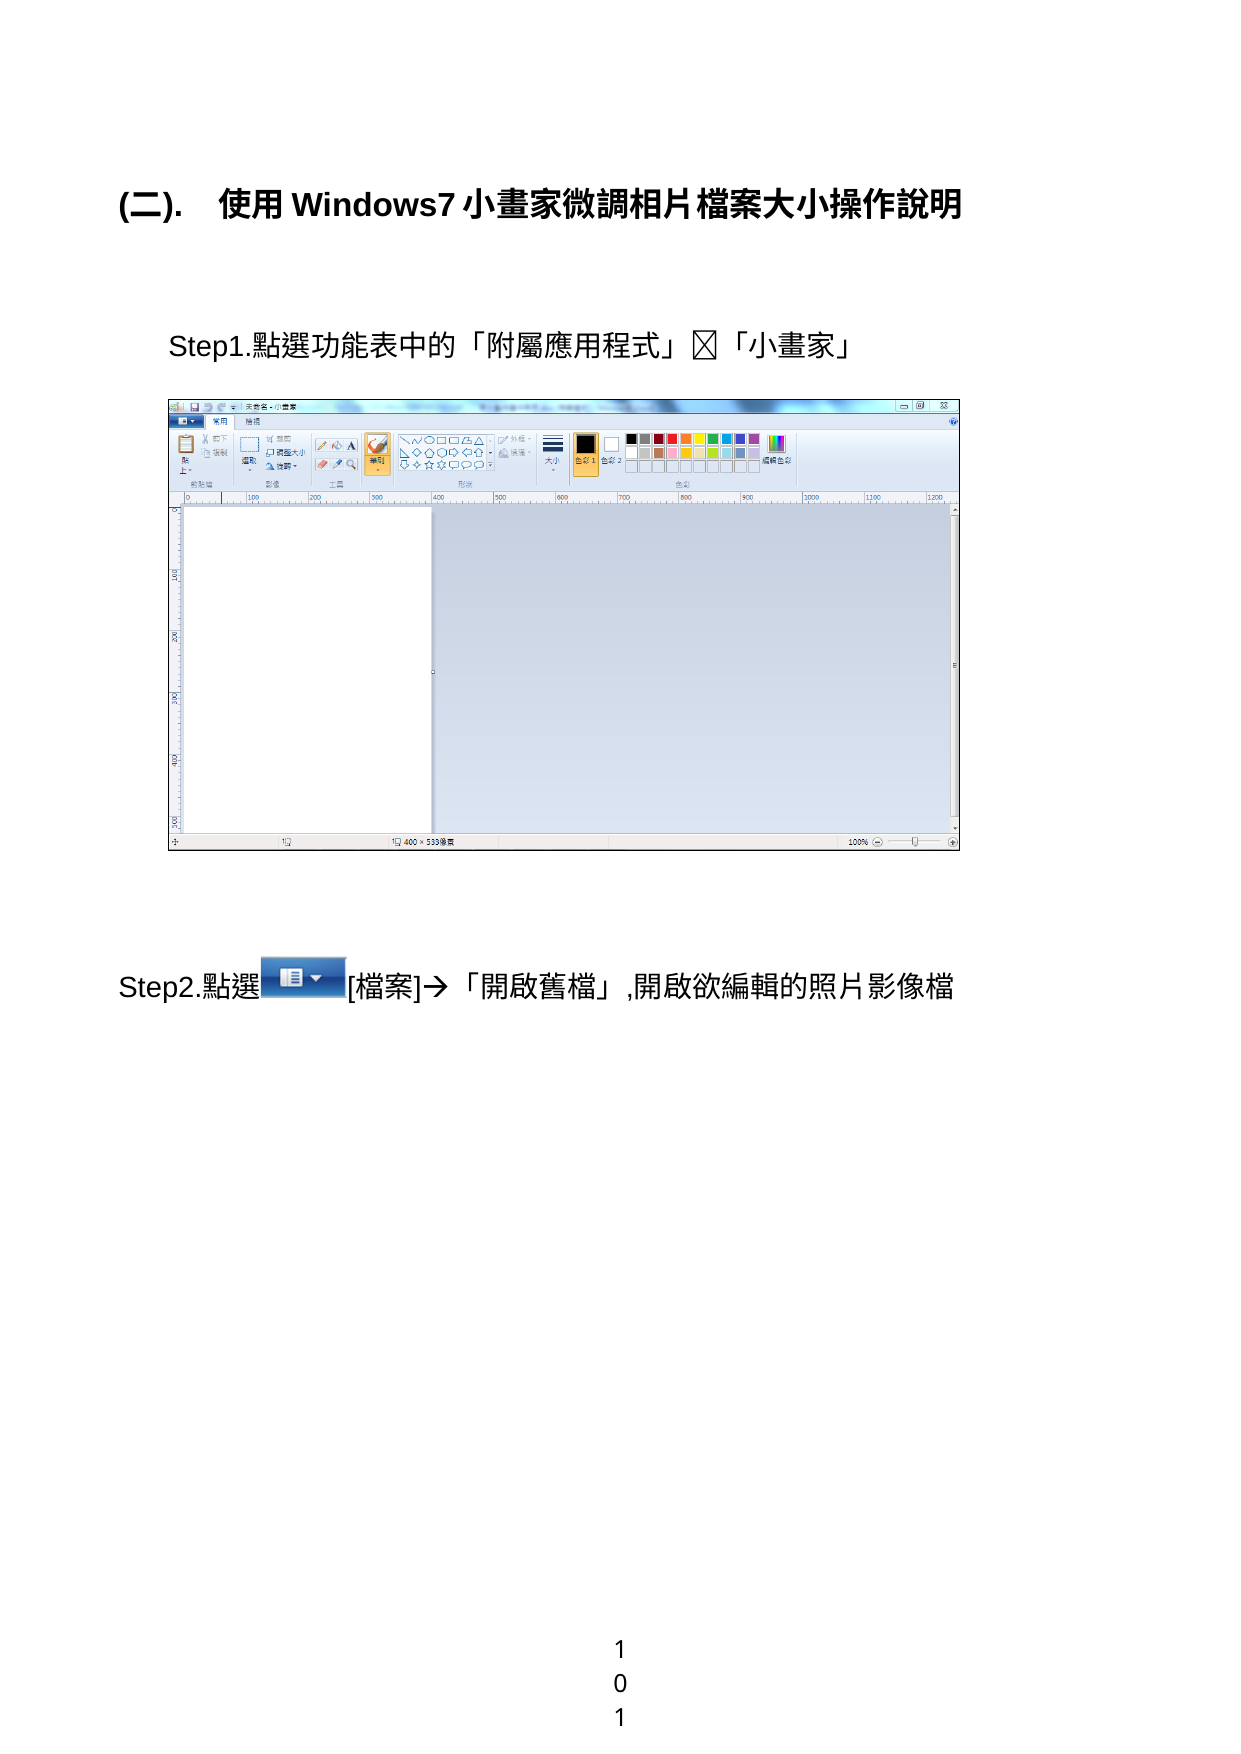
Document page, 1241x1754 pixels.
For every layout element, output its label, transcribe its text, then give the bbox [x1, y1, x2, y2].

picture [169, 400, 959, 850]
subtitle 使用Windows7小畫家微調相片檔案大小操作說明 [118, 164, 1122, 239]
text Step1.點選功能表中的「附屬應用程式」「小畫家」 [168, 306, 1122, 381]
picture [260, 956, 347, 998]
text Step2.點選[檔案]「開啟舊檔」,開啟欲編輯的照片影像檔 [118, 944, 1122, 1019]
